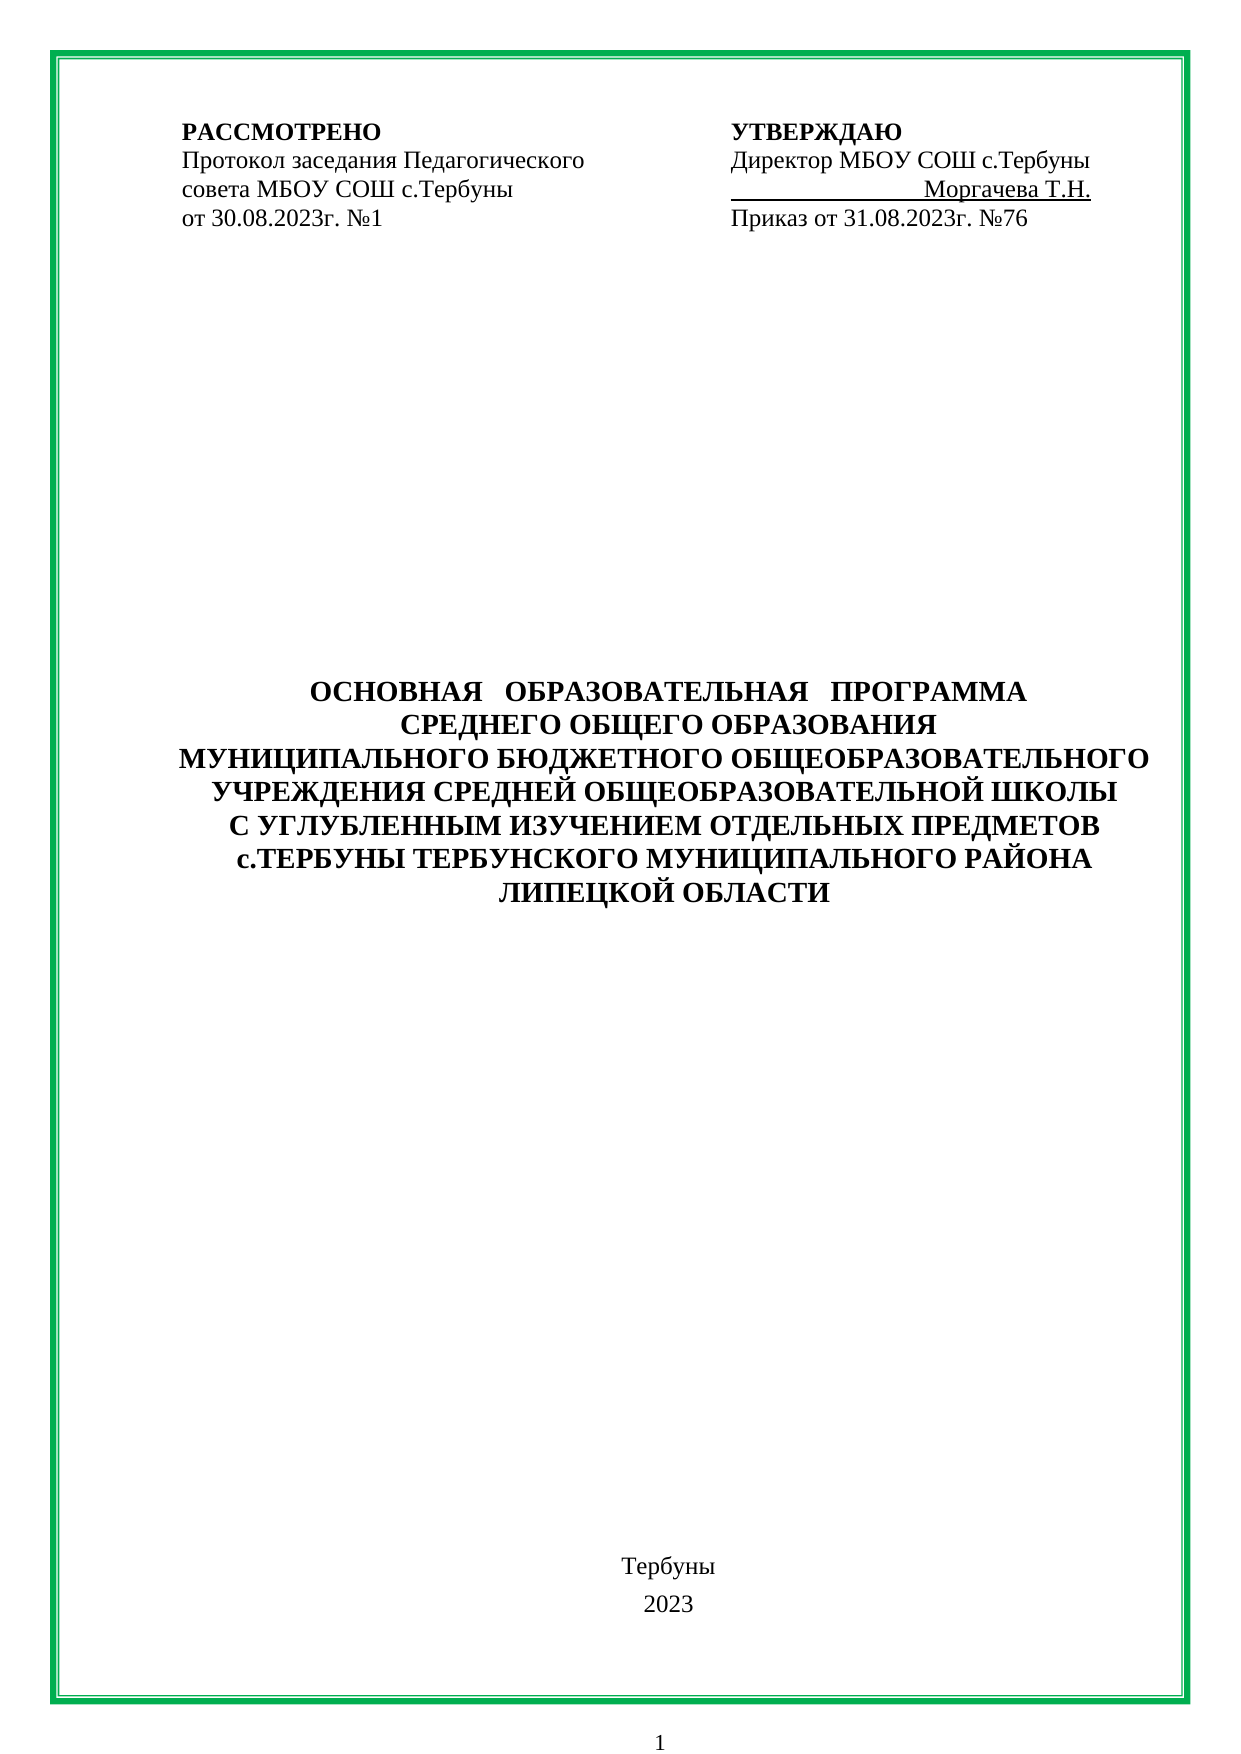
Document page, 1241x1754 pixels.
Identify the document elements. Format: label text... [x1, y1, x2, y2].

text МУНИЦИПАЛЬНОГО БЮДЖЕТНОГО ОБЩЕОБРАЗОВАТЕЛЬНОГО УЧРЕЖДЕНИЯ СРЕДНЕЙ ОБЩЕОБРАЗОВАТЕЛЬНОЙ ШКОЛЫ [148, 741, 1181, 808]
text с.ТЕРБУНЫ ТЕРБУНСКОГО МУНИЦИПАЛЬНОГО РАЙОНА [148, 841, 1181, 875]
table_header УТВЕРЖДАЮ Директор МБОУ СОШ с.Тербуны Моргачева Т.Н. Приказ от 31.08.2023г. №76 [684, 118, 1156, 260]
text Тербуны [280, 1551, 1056, 1580]
text С УГЛУБЛЕННЫМ ИЗУЧЕНИЕМ ОТДЕЛЬНЫХ ПРЕДМЕТОВ [148, 808, 1181, 841]
text ЛИПЕЦКОЙ ОБЛАСТИ [148, 875, 1181, 908]
text ОСНОВНАЯ ОБРАЗОВАТЕЛЬНАЯ ПРОГРАММА СРЕДНЕГО ОБЩЕГО ОБРАЗОВАНИЯ [280, 674, 1056, 741]
table_header РАССМОТРЕНО Протокол заседания Педагогического совета МБОУ СОШ с.Тербуны от 30.08.2023г. №1 [150, 118, 683, 260]
text 2023 [280, 1589, 1056, 1618]
